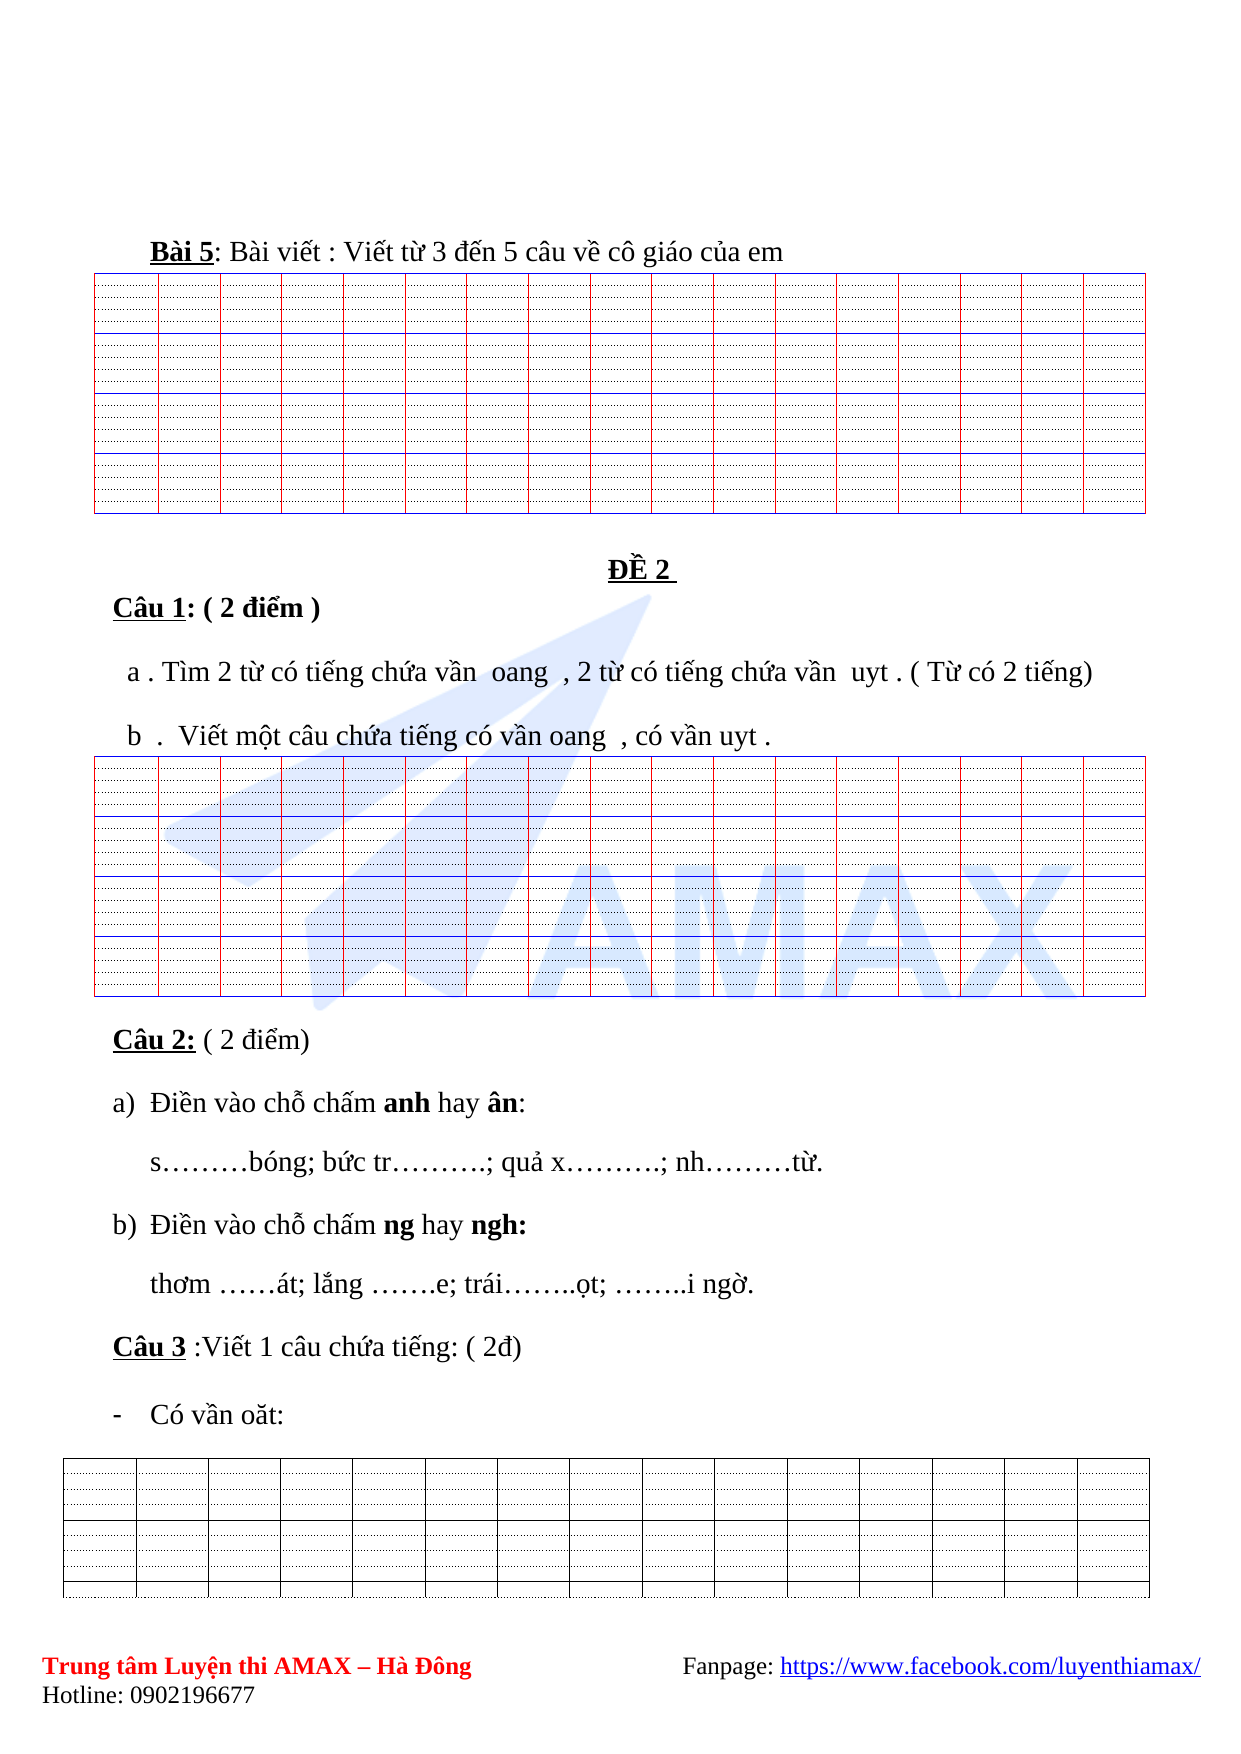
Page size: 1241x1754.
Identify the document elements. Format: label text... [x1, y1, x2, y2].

table_cell [281, 1473, 352, 1489]
table_cell [406, 792, 466, 804]
table_header [570, 1459, 642, 1473]
table_header [344, 274, 405, 285]
text Bài 5: Bài viết : Viết từ 3 đến 5 câu về cô giáo của em [112, 234, 1165, 268]
table_cell [837, 417, 898, 429]
table_cell [776, 780, 836, 792]
table_cell [137, 1489, 208, 1504]
table_cell [652, 960, 713, 972]
table_cell [899, 334, 960, 345]
table_cell [961, 912, 1021, 924]
table_header [467, 274, 528, 285]
table_cell [467, 828, 528, 840]
table_cell [221, 804, 281, 816]
table_cell [776, 321, 836, 333]
table_cell [1022, 454, 1083, 464]
table_cell [282, 852, 343, 864]
table_cell [406, 417, 466, 429]
table_cell [137, 1582, 208, 1597]
table_cell [776, 972, 836, 984]
table_cell [1022, 768, 1083, 780]
table_cell [529, 489, 590, 501]
table_cell [529, 405, 590, 417]
table_cell [64, 1489, 136, 1504]
table_cell [1022, 804, 1083, 816]
table_cell [1084, 888, 1145, 900]
table_cell [961, 840, 1021, 852]
table_cell [467, 405, 528, 417]
table_cell [406, 501, 466, 512]
table_header [776, 274, 836, 285]
table_cell [353, 1566, 425, 1581]
table_cell [776, 285, 836, 297]
table_cell [282, 984, 343, 996]
table_cell [570, 1473, 642, 1489]
table_cell [282, 948, 343, 960]
table_cell [899, 840, 960, 852]
table_cell [344, 924, 405, 936]
table_cell [1084, 477, 1145, 488]
table_cell [643, 1473, 714, 1489]
table_cell [344, 852, 405, 864]
table_cell [961, 768, 1021, 780]
table_cell [714, 417, 775, 429]
table_cell [788, 1504, 859, 1519]
table_cell [1078, 1566, 1149, 1581]
table_cell [837, 501, 898, 512]
table_cell [95, 285, 158, 297]
table_cell [961, 792, 1021, 804]
table_cell [529, 792, 590, 804]
table_cell [776, 984, 836, 996]
table_cell [715, 1473, 787, 1489]
table_cell [1022, 417, 1083, 429]
table_cell [652, 877, 713, 888]
table_cell [1005, 1535, 1077, 1550]
table_header [788, 1459, 859, 1473]
table_cell [529, 357, 590, 369]
table_cell [221, 792, 281, 804]
table_cell [899, 864, 960, 876]
table_cell [529, 477, 590, 488]
table_header [1022, 757, 1083, 768]
table_cell [1084, 345, 1145, 357]
table_header [714, 274, 775, 285]
table_cell [899, 768, 960, 780]
table_cell [406, 817, 466, 828]
table_cell [652, 792, 713, 804]
table_cell [788, 1521, 859, 1535]
table_cell [282, 828, 343, 840]
table_cell [406, 454, 466, 464]
table_cell [652, 309, 713, 321]
table_header [591, 274, 651, 285]
table_cell [1084, 780, 1145, 792]
table_cell [159, 489, 220, 501]
table_cell [406, 465, 466, 477]
table_cell [281, 1582, 352, 1597]
table_cell [95, 489, 158, 501]
table_cell [498, 1521, 569, 1535]
table_cell [714, 864, 775, 876]
table_cell [714, 369, 775, 381]
table_cell [837, 345, 898, 357]
table_cell [95, 780, 158, 792]
table_cell [467, 477, 528, 488]
table_cell [899, 972, 960, 984]
table_cell [95, 501, 158, 512]
table_cell [1022, 852, 1083, 864]
table_cell [714, 877, 775, 888]
table_cell [467, 780, 528, 792]
table_cell [529, 984, 590, 996]
table_cell [159, 948, 220, 960]
table_cell [64, 1535, 136, 1550]
table_cell [282, 804, 343, 816]
table_cell [221, 960, 281, 972]
table_cell [159, 780, 220, 792]
table_cell [837, 780, 898, 792]
table_cell [591, 501, 651, 512]
table_cell [1078, 1473, 1149, 1489]
table_cell [467, 441, 528, 453]
table_cell [961, 900, 1021, 912]
table_cell [591, 405, 651, 417]
table_cell [529, 285, 590, 297]
table_cell [652, 501, 713, 512]
table_cell [1022, 394, 1083, 405]
table_cell [137, 1566, 208, 1581]
table_cell [282, 285, 343, 297]
table_cell [1022, 984, 1083, 996]
table_cell [64, 1582, 136, 1597]
table_cell [529, 877, 590, 888]
table_cell [1084, 489, 1145, 501]
table_cell [159, 501, 220, 512]
table_cell [1022, 381, 1083, 393]
table_cell [715, 1582, 787, 1597]
table_cell [344, 780, 405, 792]
table_cell [498, 1473, 569, 1489]
list Điền vào chỗ chấm anh hay ân: [112, 1085, 1165, 1119]
table_cell [95, 912, 158, 924]
table_cell [406, 309, 466, 321]
table_cell [899, 780, 960, 792]
table_cell [1005, 1489, 1077, 1504]
table_cell [95, 804, 158, 816]
table_cell [837, 817, 898, 828]
table_cell [652, 417, 713, 429]
table_cell [467, 817, 528, 828]
table_cell [209, 1566, 280, 1581]
table_cell [1005, 1582, 1077, 1597]
table_cell [498, 1566, 569, 1581]
table_cell [1078, 1582, 1149, 1597]
table_cell [899, 937, 960, 948]
table_cell [281, 1504, 352, 1519]
table_cell [344, 417, 405, 429]
table_cell [282, 888, 343, 900]
table_cell [95, 840, 158, 852]
table_header [64, 1459, 136, 1473]
table_cell [643, 1550, 714, 1566]
table_cell [221, 900, 281, 912]
table_cell [159, 309, 220, 321]
table_cell [933, 1489, 1004, 1504]
table_cell [529, 369, 590, 381]
table_cell [776, 477, 836, 488]
table_cell [406, 429, 466, 441]
table_cell [426, 1535, 497, 1550]
table_cell [899, 297, 960, 309]
table_cell [95, 792, 158, 804]
table_cell [652, 888, 713, 900]
table_cell [529, 960, 590, 972]
table_cell [467, 429, 528, 441]
table_cell [426, 1473, 497, 1489]
table_cell [714, 912, 775, 924]
table_cell [406, 381, 466, 393]
table_cell [591, 780, 651, 792]
table_cell [652, 429, 713, 441]
table_cell [652, 852, 713, 864]
table_cell [1084, 852, 1145, 864]
table_cell [406, 285, 466, 297]
table_cell [159, 877, 220, 888]
table_cell [776, 345, 836, 357]
table_cell [899, 309, 960, 321]
table_cell [221, 817, 281, 828]
table_cell [591, 900, 651, 912]
table_cell [961, 441, 1021, 453]
table_cell [282, 357, 343, 369]
table_cell [159, 984, 220, 996]
table_cell [159, 828, 220, 840]
table_cell [529, 417, 590, 429]
table_cell [714, 477, 775, 488]
table_cell [961, 852, 1021, 864]
table_cell [776, 417, 836, 429]
table_cell [961, 864, 1021, 876]
table_cell [714, 937, 775, 948]
table_cell [467, 357, 528, 369]
table_header [591, 757, 651, 768]
table_cell [467, 334, 528, 345]
table_cell [776, 937, 836, 948]
table_cell [899, 900, 960, 912]
table_cell [95, 454, 158, 464]
table_cell [1022, 792, 1083, 804]
table_cell [591, 864, 651, 876]
table_cell [570, 1550, 642, 1566]
table_cell [406, 840, 466, 852]
table_cell [652, 321, 713, 333]
table_cell [714, 828, 775, 840]
table_cell [961, 477, 1021, 488]
table_cell [837, 852, 898, 864]
table_cell [715, 1504, 787, 1519]
table_cell [282, 960, 343, 972]
table_header [643, 1459, 714, 1473]
table_cell [344, 984, 405, 996]
table_cell [776, 792, 836, 804]
table_header [282, 757, 343, 768]
table_cell [529, 900, 590, 912]
table_cell [529, 309, 590, 321]
table_cell [344, 334, 405, 345]
table_cell [159, 417, 220, 429]
table_cell [652, 912, 713, 924]
table_cell [776, 501, 836, 512]
table_cell [1005, 1566, 1077, 1581]
table_cell [95, 345, 158, 357]
table_cell [137, 1535, 208, 1550]
table_cell [714, 817, 775, 828]
table_cell [282, 477, 343, 488]
table_cell [1078, 1521, 1149, 1535]
table_cell [95, 864, 158, 876]
table_cell [467, 345, 528, 357]
table_cell [467, 900, 528, 912]
table_cell [961, 489, 1021, 501]
table_cell [221, 828, 281, 840]
table_cell [221, 501, 281, 512]
table_cell [570, 1582, 642, 1597]
table_cell [344, 948, 405, 960]
table_cell [467, 937, 528, 948]
table_header [1084, 274, 1145, 285]
table_cell [282, 864, 343, 876]
table_cell [221, 429, 281, 441]
table_cell [837, 804, 898, 816]
table_cell [837, 381, 898, 393]
table_cell [1022, 972, 1083, 984]
table_cell [159, 394, 220, 405]
table_cell [467, 489, 528, 501]
table_cell [860, 1489, 932, 1504]
table_header [282, 274, 343, 285]
table_cell [1078, 1550, 1149, 1566]
table_cell [344, 454, 405, 464]
table_cell [860, 1535, 932, 1550]
text Câu 1: ( 2 điểm ) [112, 591, 1165, 624]
table_cell [1084, 405, 1145, 417]
table_cell [344, 960, 405, 972]
table_cell [788, 1473, 859, 1489]
table_cell [498, 1504, 569, 1519]
table_cell [282, 345, 343, 357]
table_cell [591, 357, 651, 369]
table_cell [282, 465, 343, 477]
table_header [159, 757, 220, 768]
table_cell [95, 877, 158, 888]
table_cell [529, 828, 590, 840]
table_cell [715, 1566, 787, 1581]
table_cell [406, 960, 466, 972]
table_cell [221, 888, 281, 900]
table_cell [591, 429, 651, 441]
table_cell [344, 817, 405, 828]
table_cell [860, 1504, 932, 1519]
table_cell [406, 912, 466, 924]
table_cell [837, 489, 898, 501]
table_cell [1022, 441, 1083, 453]
table_cell [282, 501, 343, 512]
table_cell [961, 297, 1021, 309]
table_cell [353, 1535, 425, 1550]
table_cell [529, 297, 590, 309]
text b . Viết một câu chứa tiếng có vần oang , có vần uyt . [112, 718, 1165, 751]
table_cell [837, 285, 898, 297]
table_cell [961, 924, 1021, 936]
table_cell [159, 465, 220, 477]
table_cell [529, 334, 590, 345]
list Có vần oăt: [112, 1393, 1165, 1433]
table_cell [899, 948, 960, 960]
table_cell [714, 960, 775, 972]
table_cell [406, 828, 466, 840]
table_cell [1084, 309, 1145, 321]
table_cell [282, 792, 343, 804]
table_cell [406, 297, 466, 309]
table_header [467, 757, 528, 768]
table_cell [529, 780, 590, 792]
table_cell [282, 321, 343, 333]
table_cell [221, 937, 281, 948]
table_cell [933, 1582, 1004, 1597]
table_cell [788, 1535, 859, 1550]
table_cell [467, 369, 528, 381]
table_cell [1022, 924, 1083, 936]
table_cell [715, 1535, 787, 1550]
table_cell [426, 1550, 497, 1566]
table_cell [95, 465, 158, 477]
table_cell [1022, 780, 1083, 792]
table_cell [344, 345, 405, 357]
table_cell [1022, 912, 1083, 924]
table_cell [1084, 912, 1145, 924]
table_cell [209, 1535, 280, 1550]
table_cell [1022, 285, 1083, 297]
table_cell [1005, 1473, 1077, 1489]
table_cell [529, 501, 590, 512]
table_cell [406, 369, 466, 381]
table_cell [221, 321, 281, 333]
table_cell [776, 840, 836, 852]
table_cell [643, 1489, 714, 1504]
table_cell [467, 394, 528, 405]
table_cell [570, 1489, 642, 1504]
table_cell [837, 948, 898, 960]
table_cell [1022, 960, 1083, 972]
table_cell [1084, 960, 1145, 972]
table_header [221, 274, 281, 285]
table_cell [221, 948, 281, 960]
table_header [529, 274, 590, 285]
table_cell [1022, 501, 1083, 512]
table_cell [95, 441, 158, 453]
table_cell [1084, 429, 1145, 441]
table_cell [344, 888, 405, 900]
table_header [221, 757, 281, 768]
table_cell [714, 405, 775, 417]
table_cell [652, 489, 713, 501]
table_cell [344, 477, 405, 488]
table_cell [467, 768, 528, 780]
table_cell [933, 1535, 1004, 1550]
table_cell [1084, 501, 1145, 512]
table_cell [776, 924, 836, 936]
table_cell [282, 912, 343, 924]
table_cell [570, 1535, 642, 1550]
table_header [529, 757, 590, 768]
table_cell [159, 924, 220, 936]
table_cell [95, 960, 158, 972]
table_cell [344, 357, 405, 369]
table_cell [652, 477, 713, 488]
table_cell [1022, 840, 1083, 852]
table_cell [406, 405, 466, 417]
table_cell [714, 381, 775, 393]
table_cell [1084, 804, 1145, 816]
table_cell [837, 840, 898, 852]
table_cell [591, 792, 651, 804]
table_cell [652, 334, 713, 345]
table_header [406, 274, 466, 285]
table_cell [281, 1535, 352, 1550]
table_cell [899, 877, 960, 888]
table_cell [467, 792, 528, 804]
table_cell [1022, 877, 1083, 888]
table_cell [899, 828, 960, 840]
table_cell [776, 357, 836, 369]
table_cell [788, 1550, 859, 1566]
table_cell [95, 477, 158, 488]
table_cell [344, 285, 405, 297]
table_cell [406, 321, 466, 333]
table_cell [652, 345, 713, 357]
table_cell [776, 817, 836, 828]
list Điền vào chỗ chấm ng hay ngh: [112, 1207, 1165, 1241]
table_header [1084, 757, 1145, 768]
table_cell [899, 924, 960, 936]
table_cell [1084, 394, 1145, 405]
table_cell [837, 828, 898, 840]
table_cell [344, 489, 405, 501]
table_cell [221, 405, 281, 417]
table_cell [95, 334, 158, 345]
table_cell [860, 1473, 932, 1489]
table_cell [591, 768, 651, 780]
table_cell [529, 345, 590, 357]
table_cell [1084, 369, 1145, 381]
table_cell [837, 888, 898, 900]
table_cell [137, 1521, 208, 1535]
table_cell [776, 297, 836, 309]
table_cell [591, 394, 651, 405]
table_cell [961, 417, 1021, 429]
table_cell [406, 345, 466, 357]
table_cell [652, 828, 713, 840]
table_cell [159, 804, 220, 816]
table_cell [714, 489, 775, 501]
table_cell [776, 888, 836, 900]
table_cell [221, 489, 281, 501]
table_cell [899, 454, 960, 464]
table_cell [1084, 984, 1145, 996]
table_cell [159, 817, 220, 828]
table_cell [221, 297, 281, 309]
text Câu 3 :Viết 1 câu chứa tiếng: ( 2đ) [112, 1329, 1165, 1363]
table_cell [1084, 465, 1145, 477]
table_cell [282, 429, 343, 441]
table_cell [221, 768, 281, 780]
table_cell [95, 369, 158, 381]
table_cell [467, 501, 528, 512]
table_cell [221, 852, 281, 864]
table_cell [643, 1521, 714, 1535]
table_cell [281, 1521, 352, 1535]
table_cell [159, 357, 220, 369]
table_cell [344, 405, 405, 417]
table_cell [961, 948, 1021, 960]
table_cell [776, 900, 836, 912]
table_cell [643, 1566, 714, 1581]
table_cell [961, 501, 1021, 512]
table_cell [961, 285, 1021, 297]
table_cell [776, 381, 836, 393]
table_cell [1022, 429, 1083, 441]
table_cell [933, 1473, 1004, 1489]
table_cell [899, 912, 960, 924]
table_cell [529, 852, 590, 864]
table_cell [344, 972, 405, 984]
table_cell [1084, 900, 1145, 912]
table_cell [714, 972, 775, 984]
table_cell [221, 334, 281, 345]
table_cell [159, 381, 220, 393]
table_cell [652, 381, 713, 393]
table_cell [652, 297, 713, 309]
table_cell [1005, 1521, 1077, 1535]
table_cell [776, 454, 836, 464]
table_cell [714, 429, 775, 441]
table_cell [899, 369, 960, 381]
table_cell [1084, 297, 1145, 309]
table_header [652, 757, 713, 768]
table_cell [282, 334, 343, 345]
table_cell [1084, 924, 1145, 936]
table_cell [406, 900, 466, 912]
table_cell [529, 454, 590, 464]
table_cell [282, 877, 343, 888]
table_cell [282, 441, 343, 453]
table_cell [643, 1504, 714, 1519]
table_header [652, 274, 713, 285]
table_cell [714, 334, 775, 345]
table_cell [652, 972, 713, 984]
table_cell [652, 394, 713, 405]
table_cell [159, 441, 220, 453]
table_cell [221, 912, 281, 924]
table_cell [95, 321, 158, 333]
table_cell [64, 1473, 136, 1489]
table_cell [591, 924, 651, 936]
table_cell [652, 441, 713, 453]
table_cell [591, 960, 651, 972]
table_cell [209, 1582, 280, 1597]
table_cell [961, 321, 1021, 333]
table_cell [591, 877, 651, 888]
table_cell [282, 780, 343, 792]
table_cell [961, 465, 1021, 477]
table_cell [344, 441, 405, 453]
table_cell [281, 1489, 352, 1504]
table_cell [1084, 948, 1145, 960]
table_cell [344, 877, 405, 888]
table_cell [837, 912, 898, 924]
table_cell [1084, 817, 1145, 828]
table_cell [1022, 297, 1083, 309]
table_cell [961, 937, 1021, 948]
table_cell [961, 888, 1021, 900]
table_cell [209, 1489, 280, 1504]
table_header [715, 1459, 787, 1473]
table_cell [714, 441, 775, 453]
table_cell [652, 357, 713, 369]
table_cell [159, 912, 220, 924]
table_cell [714, 285, 775, 297]
table_cell [652, 900, 713, 912]
table_cell [95, 852, 158, 864]
table_cell [137, 1473, 208, 1489]
table_cell [426, 1582, 497, 1597]
table_cell [467, 309, 528, 321]
table_cell [933, 1566, 1004, 1581]
table_cell [529, 924, 590, 936]
table_cell [652, 948, 713, 960]
table_cell [95, 888, 158, 900]
table_cell [95, 297, 158, 309]
table_cell [467, 297, 528, 309]
table_cell [714, 888, 775, 900]
table_header [406, 757, 466, 768]
table_cell [406, 877, 466, 888]
table_cell [714, 297, 775, 309]
table_cell [529, 840, 590, 852]
table_cell [714, 465, 775, 477]
table_cell [837, 405, 898, 417]
table_cell [899, 888, 960, 900]
table_cell [221, 357, 281, 369]
table_cell [961, 405, 1021, 417]
table_cell [933, 1504, 1004, 1519]
table_cell [591, 465, 651, 477]
table_cell [344, 429, 405, 441]
table_cell [714, 792, 775, 804]
table_cell [591, 381, 651, 393]
table_cell [714, 852, 775, 864]
table_cell [529, 888, 590, 900]
table_cell [776, 429, 836, 441]
table_cell [899, 960, 960, 972]
table_cell [344, 900, 405, 912]
table_cell [860, 1566, 932, 1581]
table_cell [591, 297, 651, 309]
table_cell [344, 465, 405, 477]
table_cell [899, 405, 960, 417]
table_cell [344, 369, 405, 381]
table_cell [95, 768, 158, 780]
table_cell [714, 768, 775, 780]
table_cell [714, 454, 775, 464]
table_cell [95, 429, 158, 441]
table_cell [159, 405, 220, 417]
table_cell [159, 852, 220, 864]
table_cell [209, 1521, 280, 1535]
table_cell [529, 429, 590, 441]
table_cell [95, 948, 158, 960]
table_cell [64, 1521, 136, 1535]
text Câu 2: ( 2 điểm) [112, 1022, 1165, 1055]
table_cell [344, 501, 405, 512]
table_cell [591, 984, 651, 996]
table_cell [1022, 321, 1083, 333]
table_header [344, 757, 405, 768]
table_cell [282, 972, 343, 984]
table_cell [776, 804, 836, 816]
table_cell [406, 768, 466, 780]
table_cell [353, 1521, 425, 1535]
table_cell [652, 804, 713, 816]
table_cell [1022, 900, 1083, 912]
table_cell [899, 417, 960, 429]
table_cell [1084, 321, 1145, 333]
table_cell [961, 817, 1021, 828]
table_header [837, 274, 898, 285]
table_cell [159, 972, 220, 984]
table_cell [899, 321, 960, 333]
table_cell [344, 912, 405, 924]
table_cell [1084, 972, 1145, 984]
table_cell [1022, 477, 1083, 488]
table_cell [837, 900, 898, 912]
table_cell [961, 381, 1021, 393]
table_cell [776, 394, 836, 405]
table_cell [95, 417, 158, 429]
table_cell [467, 465, 528, 477]
table_cell [837, 357, 898, 369]
table_cell [837, 768, 898, 780]
table_cell [221, 417, 281, 429]
table_header [1078, 1459, 1149, 1473]
table_cell [961, 804, 1021, 816]
table_cell [591, 937, 651, 948]
table_cell [1084, 441, 1145, 453]
table_cell [899, 852, 960, 864]
table_cell [570, 1521, 642, 1535]
table_cell [209, 1473, 280, 1489]
table_cell [95, 972, 158, 984]
table_cell [837, 454, 898, 464]
table_cell [159, 477, 220, 488]
table_cell [961, 828, 1021, 840]
table_cell [776, 948, 836, 960]
table_cell [221, 972, 281, 984]
table_cell [837, 309, 898, 321]
table_cell [776, 852, 836, 864]
table_cell [282, 900, 343, 912]
table_cell [159, 900, 220, 912]
table_cell [159, 768, 220, 780]
table_cell [715, 1521, 787, 1535]
table_cell [714, 394, 775, 405]
table_cell [221, 984, 281, 996]
table_cell [714, 501, 775, 512]
table_cell [406, 804, 466, 816]
table_cell [95, 309, 158, 321]
table_cell [961, 984, 1021, 996]
table_cell [899, 501, 960, 512]
table_cell [1022, 369, 1083, 381]
table_cell [159, 345, 220, 357]
table_cell [961, 877, 1021, 888]
table_cell [837, 937, 898, 948]
table_cell [714, 357, 775, 369]
table_cell [529, 804, 590, 816]
table_cell [406, 334, 466, 345]
table_cell [933, 1550, 1004, 1566]
table_cell [159, 960, 220, 972]
table_cell [282, 937, 343, 948]
table_header [961, 274, 1021, 285]
table_cell [860, 1550, 932, 1566]
table_cell [1005, 1504, 1077, 1519]
table_cell [776, 768, 836, 780]
table_cell [529, 321, 590, 333]
table_cell [282, 381, 343, 393]
table_cell [591, 345, 651, 357]
table_cell [529, 381, 590, 393]
table_cell [1022, 948, 1083, 960]
table_cell [788, 1566, 859, 1581]
table_cell [837, 477, 898, 488]
table_cell [1084, 381, 1145, 393]
table_cell [282, 297, 343, 309]
table_cell [1084, 357, 1145, 369]
table_cell [95, 405, 158, 417]
table_cell [344, 381, 405, 393]
table_cell [776, 828, 836, 840]
table_cell [95, 817, 158, 828]
table_cell [1022, 828, 1083, 840]
table_cell [406, 357, 466, 369]
table_cell [961, 960, 1021, 972]
table_cell [652, 924, 713, 936]
table_cell [837, 441, 898, 453]
table_cell [899, 817, 960, 828]
table_cell [776, 912, 836, 924]
table_cell [353, 1504, 425, 1519]
table_cell [715, 1489, 787, 1504]
table_cell [899, 357, 960, 369]
table_cell [529, 972, 590, 984]
table_cell [159, 937, 220, 948]
table_cell [714, 948, 775, 960]
table_cell [282, 417, 343, 429]
table_cell [643, 1582, 714, 1597]
table_header [426, 1459, 497, 1473]
table_cell [221, 840, 281, 852]
table_cell [209, 1550, 280, 1566]
table_cell [837, 369, 898, 381]
table_cell [591, 912, 651, 924]
table_cell [159, 334, 220, 345]
table_cell [406, 477, 466, 488]
table_header [137, 1459, 208, 1473]
table_cell [714, 900, 775, 912]
table_cell [776, 441, 836, 453]
table_cell [1084, 864, 1145, 876]
text s………bóng; bức tr……….; quả x……….; nh………từ. [112, 1144, 1165, 1177]
table_cell [961, 357, 1021, 369]
table_cell [591, 334, 651, 345]
table_cell [529, 465, 590, 477]
table_cell [529, 768, 590, 780]
table_cell [159, 285, 220, 297]
table_cell [714, 840, 775, 852]
table_cell [837, 321, 898, 333]
table_cell [899, 429, 960, 441]
table_cell [95, 381, 158, 393]
table_cell [776, 960, 836, 972]
table_cell [137, 1550, 208, 1566]
table_cell [961, 429, 1021, 441]
table_cell [643, 1535, 714, 1550]
table_cell [529, 817, 590, 828]
table_cell [406, 924, 466, 936]
table_cell [159, 888, 220, 900]
table_cell [353, 1582, 425, 1597]
table_cell [95, 984, 158, 996]
table_cell [776, 405, 836, 417]
table_cell [529, 948, 590, 960]
table_cell [282, 840, 343, 852]
table_cell [426, 1521, 497, 1535]
table_cell [837, 960, 898, 972]
table_cell [281, 1566, 352, 1581]
table_cell [899, 345, 960, 357]
table_cell [652, 864, 713, 876]
table_cell [467, 864, 528, 876]
table_cell [95, 828, 158, 840]
table_cell [652, 369, 713, 381]
table_header [899, 274, 960, 285]
table_cell [961, 309, 1021, 321]
table_cell [1084, 792, 1145, 804]
table_cell [159, 297, 220, 309]
table_cell [961, 334, 1021, 345]
table_cell [529, 912, 590, 924]
table_cell [467, 804, 528, 816]
text thơm ……át; lắng …….e; trái……..ọt; ……..i ngờ. [112, 1266, 1165, 1299]
table_cell [498, 1489, 569, 1504]
table_cell [899, 477, 960, 488]
table_cell [529, 864, 590, 876]
table_cell [570, 1566, 642, 1581]
table_cell [95, 900, 158, 912]
table_cell [591, 454, 651, 464]
table_cell [714, 309, 775, 321]
table_cell [788, 1489, 859, 1504]
table_cell [788, 1582, 859, 1597]
table_cell [1084, 840, 1145, 852]
table_cell [344, 804, 405, 816]
table_header [714, 757, 775, 768]
table_cell [1084, 828, 1145, 840]
table_cell [714, 924, 775, 936]
text ĐỀ 2 [112, 552, 1165, 586]
table_cell [64, 1550, 136, 1566]
table_cell [95, 924, 158, 936]
table_cell [652, 405, 713, 417]
table_cell [159, 429, 220, 441]
table_cell [776, 369, 836, 381]
table_cell [899, 984, 960, 996]
table_cell [467, 924, 528, 936]
table_cell [714, 321, 775, 333]
table_cell [426, 1566, 497, 1581]
table_cell [221, 441, 281, 453]
table_cell [652, 817, 713, 828]
table_cell [282, 369, 343, 381]
table_cell [221, 477, 281, 488]
table_cell [406, 852, 466, 864]
table_cell [467, 285, 528, 297]
table_cell [591, 817, 651, 828]
table_cell [933, 1521, 1004, 1535]
table_cell [406, 984, 466, 996]
table_cell [591, 321, 651, 333]
table_cell [1022, 888, 1083, 900]
table_cell [344, 937, 405, 948]
table_cell [1078, 1489, 1149, 1504]
table_cell [467, 454, 528, 464]
table_cell [1022, 357, 1083, 369]
table_header [159, 274, 220, 285]
table_cell [282, 454, 343, 464]
table_cell [652, 840, 713, 852]
table_cell [221, 369, 281, 381]
table_cell [899, 394, 960, 405]
table_cell [591, 972, 651, 984]
table_cell [591, 477, 651, 488]
table_cell [282, 309, 343, 321]
table_cell [95, 357, 158, 369]
table_cell [282, 768, 343, 780]
table_cell [467, 381, 528, 393]
table_cell [159, 321, 220, 333]
table_cell [529, 937, 590, 948]
table_cell [899, 465, 960, 477]
table_header [961, 757, 1021, 768]
table_cell [715, 1550, 787, 1566]
table_cell [652, 984, 713, 996]
table_cell [776, 489, 836, 501]
table_cell [776, 877, 836, 888]
table_cell [1022, 465, 1083, 477]
table_cell [498, 1550, 569, 1566]
table_cell [1078, 1504, 1149, 1519]
table_cell [591, 804, 651, 816]
table_cell [1022, 489, 1083, 501]
table_cell [221, 454, 281, 464]
table_cell [961, 454, 1021, 464]
table_cell [1022, 345, 1083, 357]
table_cell [714, 780, 775, 792]
table_cell [467, 852, 528, 864]
table_header [933, 1459, 1004, 1473]
table_cell [591, 285, 651, 297]
table_cell [899, 489, 960, 501]
table_cell [1084, 417, 1145, 429]
table_cell [64, 1566, 136, 1581]
table_cell [282, 394, 343, 405]
table_cell [899, 441, 960, 453]
table_cell [467, 321, 528, 333]
table_cell [344, 768, 405, 780]
table_cell [837, 864, 898, 876]
table_cell [529, 394, 590, 405]
table_cell [467, 912, 528, 924]
table_cell [467, 840, 528, 852]
table_cell [406, 948, 466, 960]
table_header [1005, 1459, 1077, 1473]
table_cell [837, 924, 898, 936]
table_cell [95, 937, 158, 948]
table_cell [591, 840, 651, 852]
table_cell [860, 1521, 932, 1535]
table_cell [406, 780, 466, 792]
text a . Tìm 2 từ có tiếng chứa vần oang , 2 từ có tiếng chứa vần uyt . ( Từ có 2 tiếng) [112, 654, 1165, 688]
table_cell [344, 297, 405, 309]
table_cell [353, 1489, 425, 1504]
table_cell [591, 828, 651, 840]
table_cell [961, 369, 1021, 381]
table_cell [281, 1550, 352, 1566]
table_cell [467, 984, 528, 996]
table_cell [406, 441, 466, 453]
table_cell [1084, 937, 1145, 948]
table_cell [344, 309, 405, 321]
table_cell [353, 1550, 425, 1566]
table_cell [1022, 817, 1083, 828]
table_header [95, 757, 158, 768]
table_header [281, 1459, 352, 1473]
table_cell [652, 768, 713, 780]
table_cell [221, 394, 281, 405]
table_cell [860, 1582, 932, 1597]
table_cell [426, 1504, 497, 1519]
table_cell [1022, 937, 1083, 948]
table_cell [282, 817, 343, 828]
table_cell [776, 334, 836, 345]
table_cell [776, 864, 836, 876]
table_cell [209, 1504, 280, 1519]
table_cell [652, 465, 713, 477]
table_cell [1084, 768, 1145, 780]
table_cell [353, 1473, 425, 1489]
table_cell [344, 394, 405, 405]
table_cell [467, 948, 528, 960]
table_cell [837, 792, 898, 804]
table_cell [1084, 454, 1145, 464]
table_cell [159, 792, 220, 804]
table_header [95, 274, 158, 285]
table_cell [837, 334, 898, 345]
table_cell [467, 877, 528, 888]
table_cell [1022, 405, 1083, 417]
table_header [353, 1459, 425, 1473]
table_cell [961, 972, 1021, 984]
table_cell [467, 960, 528, 972]
table_cell [837, 877, 898, 888]
table_cell [837, 429, 898, 441]
table_cell [406, 937, 466, 948]
table_cell [837, 972, 898, 984]
table_cell [221, 864, 281, 876]
table_cell [1084, 334, 1145, 345]
table_cell [899, 792, 960, 804]
table_cell [137, 1504, 208, 1519]
table_cell [776, 465, 836, 477]
table_cell [344, 840, 405, 852]
table_cell [467, 417, 528, 429]
table_cell [652, 454, 713, 464]
table_cell [714, 804, 775, 816]
table_cell [714, 345, 775, 357]
table_cell [837, 984, 898, 996]
table_header [1022, 274, 1083, 285]
table_cell [426, 1489, 497, 1504]
table_cell [837, 394, 898, 405]
table_cell [159, 864, 220, 876]
table_cell [591, 852, 651, 864]
table_cell [652, 937, 713, 948]
table_cell [467, 888, 528, 900]
table_cell [221, 877, 281, 888]
table_cell [1022, 334, 1083, 345]
table_header [860, 1459, 932, 1473]
table_header [776, 757, 836, 768]
table_cell [591, 441, 651, 453]
table_cell [961, 780, 1021, 792]
table_cell [1078, 1535, 1149, 1550]
table_cell [714, 984, 775, 996]
table_cell [221, 309, 281, 321]
table_cell [406, 864, 466, 876]
table_cell [406, 972, 466, 984]
table_cell [467, 972, 528, 984]
table_header [837, 757, 898, 768]
table_cell [406, 888, 466, 900]
table_cell [591, 309, 651, 321]
table_cell [221, 285, 281, 297]
table_header [899, 757, 960, 768]
table_cell [282, 924, 343, 936]
table_cell [221, 465, 281, 477]
table_cell [159, 454, 220, 464]
table_cell [221, 924, 281, 936]
table_cell [282, 405, 343, 417]
table_header [209, 1459, 280, 1473]
table_cell [344, 792, 405, 804]
table_cell [159, 369, 220, 381]
table_cell [221, 345, 281, 357]
table_cell [899, 285, 960, 297]
table_cell [570, 1504, 642, 1519]
table_cell [344, 321, 405, 333]
table_cell [591, 417, 651, 429]
table_cell [159, 840, 220, 852]
table_cell [1084, 285, 1145, 297]
table_cell [406, 489, 466, 501]
table_cell [498, 1582, 569, 1597]
table_header [498, 1459, 569, 1473]
table_cell [961, 345, 1021, 357]
table_cell [221, 780, 281, 792]
table_cell [95, 394, 158, 405]
table_cell [961, 394, 1021, 405]
table_cell [899, 381, 960, 393]
table_cell [591, 888, 651, 900]
table_cell [1005, 1550, 1077, 1566]
table_cell [591, 948, 651, 960]
table_cell [1022, 309, 1083, 321]
table_cell [1084, 877, 1145, 888]
table_cell [344, 828, 405, 840]
table_cell [837, 465, 898, 477]
table_cell [591, 369, 651, 381]
table_cell [837, 297, 898, 309]
table_cell [529, 441, 590, 453]
table_cell [591, 489, 651, 501]
table_cell [1022, 864, 1083, 876]
table_cell [899, 804, 960, 816]
table_cell [652, 285, 713, 297]
table_cell [64, 1504, 136, 1519]
table_cell [344, 864, 405, 876]
table_cell [652, 780, 713, 792]
table_cell [221, 381, 281, 393]
table_cell [498, 1535, 569, 1550]
table_cell [406, 394, 466, 405]
table_cell [282, 489, 343, 501]
table_cell [776, 309, 836, 321]
